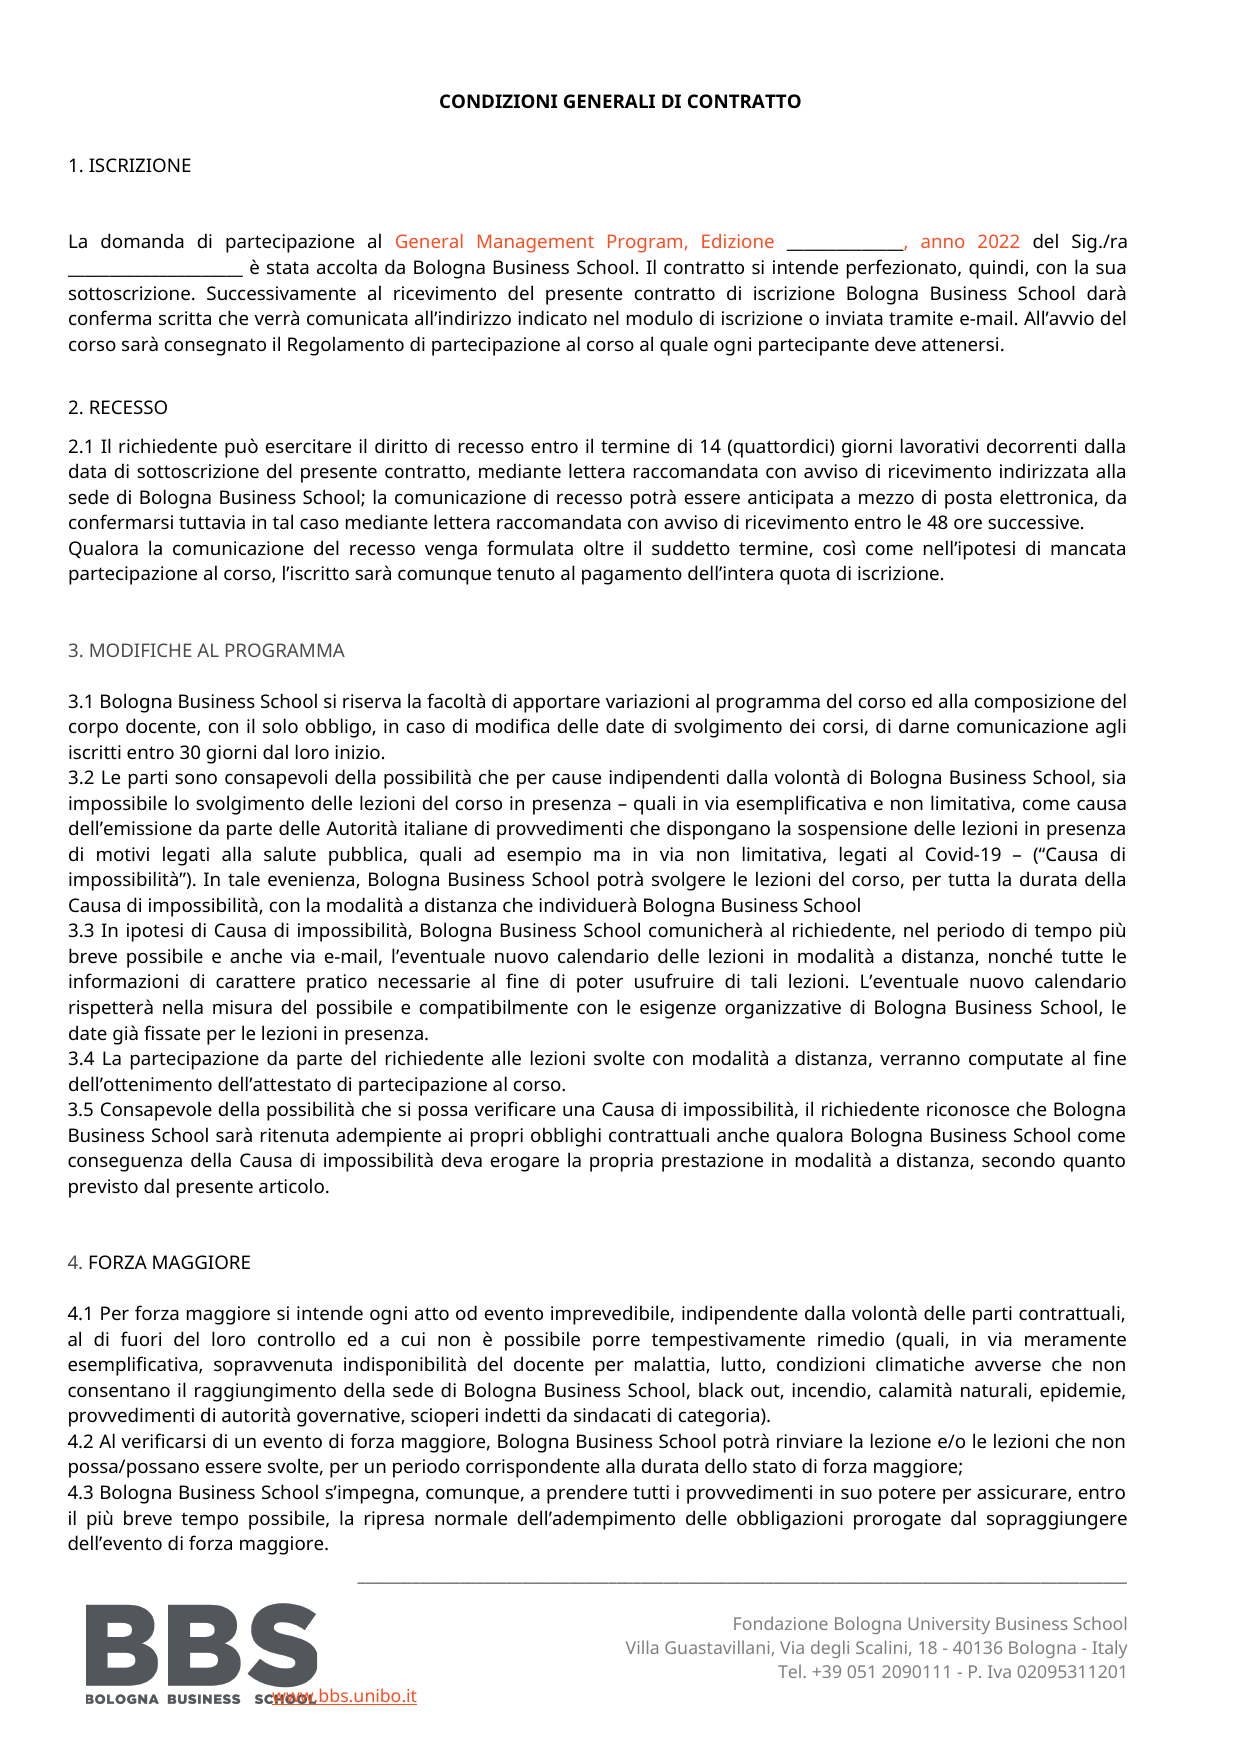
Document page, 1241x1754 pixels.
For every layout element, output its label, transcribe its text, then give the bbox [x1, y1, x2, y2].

text 3. MODIFICHE AL PROGRAMMA [68, 637, 1128, 663]
text CONDIZIONI GENERALI DI CONTRATTO [112, 89, 1128, 114]
text 3.1 Bologna Business School si riserva la facoltà di apportare variazioni al programma del corso ed alla composizione del corpo docente, con il solo obbligo, in caso di modifica delle date di svolgimento dei corsi, di darne comunicazione agli iscritti entro 30 giorni dal loro inizio. [68, 688, 1128, 765]
text La domanda di partecipazione al General Management Program, Edizione , anno 2022 del Sig./ra è stata accolta da Bologna Business School. Il contratto si intende perfezionato, quindi, con la sua sottoscrizione. Successivamente al ricevimento del presente contratto di iscrizione Bologna Business School darà conferma scritta che verrà comunicata all’indirizzo indicato nel modulo di iscrizione o inviata tramite e-mail. All’avvio del corso sarà consegnato il Regolamento di partecipazione al corso al quale ogni partecipante deve attenersi. [68, 229, 1128, 356]
text 4.3 Bologna Business School s’impegna, comunque, a prendere tutti i provvedimenti in suo potere per assicurare, entro il più breve tempo possibile, la ripresa normale dell’adempimento delle obbligazioni prorogate dal sopraggiungere dell’evento di forza maggiore. [67, 1479, 1128, 1556]
text 2. RECESSO [68, 395, 1128, 420]
text 2.1 Il richiedente può esercitare il diritto di recesso entro il termine di 14 (quattordici) giorni lavorativi decorrenti dalla data di sottoscrizione del presente contratto, mediante lettera raccomandata con avviso di ricevimento indirizzata alla sede di Bologna Business School; la comunicazione di recesso potrà essere anticipata a mezzo di posta elettronica, da confermarsi tuttavia in tal caso mediante lettera raccomandata con avviso di ricevimento entro le 48 ore successive. [68, 433, 1128, 535]
text 4.2 Al verificarsi di un evento di forza maggiore, Bologna Business School potrà rinviare la lezione e/o le lezioni che non possa/possano essere svolte, per un periodo corrispondente alla durata dello stato di forza maggiore; [67, 1428, 1128, 1479]
text 3.4 La partecipazione da parte del richiedente alle lezioni svolte con modalità a distanza, verranno computate al fine dell’ottenimento dell’attestato di partecipazione al corso. [68, 1045, 1128, 1096]
text 1. ISCRIZIONE [68, 152, 1128, 178]
text 3.5 Consapevole della possibilità che si possa verificare una Causa di impossibilità, il richiedente riconosce che Bologna Business School sarà ritenuta adempiente ai propri obblighi contrattuali anche qualora Bologna Business School come conseguenza della Causa di impossibilità deva erogare la propria prestazione in modalità a distanza, secondo quanto previsto dal presente articolo. [67, 1096, 1128, 1198]
text 3.2 Le parti sono consapevoli della possibilità che per cause indipendenti dalla volontà di Bologna Business School, sia impossibile lo svolgimento delle lezioni del corso in presenza – quali in via esemplificativa e non limitativa, come causa dell’emissione da parte delle Autorità italiane di provvedimenti che dispongano la sospensione delle lezioni in presenza di motivi legati alla salute pubblica, quali ad esempio ma in via non limitativa, legati al Covid-19 – (“Causa di impossibilità”). In tale evenienza, Bologna Business School potrà svolgere le lezioni del corso, per tutta la durata della Causa di impossibilità, con la modalità a distanza che individuerà Bologna Business School [68, 765, 1128, 918]
picture [86, 1603, 318, 1704]
text 3.3 In ipotesi di Causa di impossibilità, Bologna Business School comunicherà al richiedente, nel periodo di tempo più breve possibile e anche via e-mail, l’eventuale nuovo calendario delle lezioni in modalità a distanza, nonché tutte le informazioni di carattere pratico necessarie al fine di poter usufruire di tali lezioni. L’eventuale nuovo calendario rispetterà nella misura del possibile e compatibilmente con le esigenze organizzative di Bologna Business School, le date già fissate per le lezioni in presenza. [68, 918, 1128, 1045]
text 4. FORZA MAGGIORE [67, 1249, 1128, 1275]
text 4.1 Per forza maggiore si intende ogni atto od evento imprevedibile, indipendente dalla volontà delle parti contrattuali, al di fuori del loro controllo ed a cui non è possibile porre tempestivamente rimedio (quali, in via meramente esemplificativa, sopravvenuta indisponibilità del docente per malattia, lutto, condizioni climatiche avverse che non consentano il raggiungimento della sede di Bologna Business School, black out, incendio, calamità naturali, epidemie, provvedimenti di autorità governative, scioperi indetti da sindacati di categoria). [67, 1301, 1128, 1428]
text Qualora la comunicazione del recesso venga formulata oltre il suddetto termine, così come nell’ipotesi di mancata partecipazione al corso, l’iscritto sarà comunque tenuto al pagamento dell’intera quota di iscrizione. [68, 535, 1128, 586]
